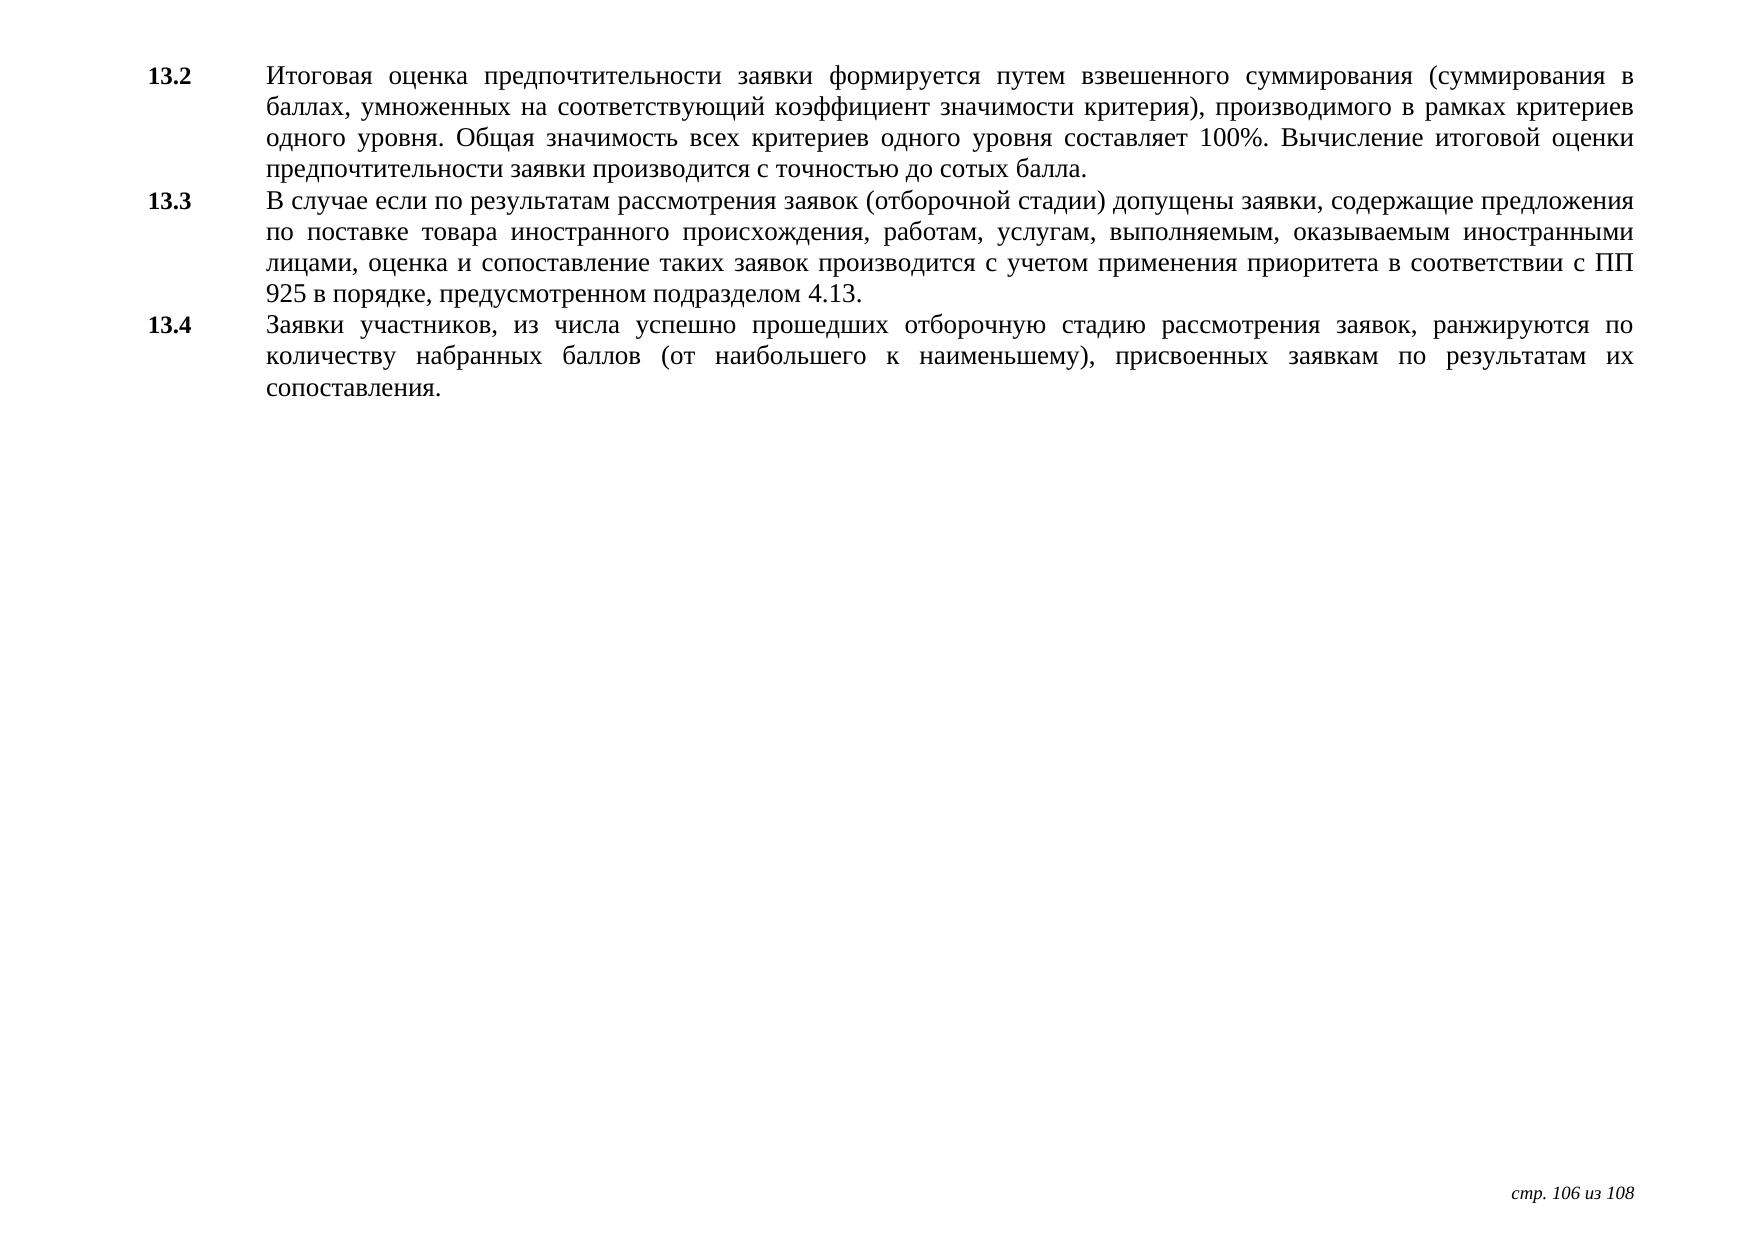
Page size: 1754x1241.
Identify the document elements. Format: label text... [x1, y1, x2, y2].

list В случае если по результатам рассмотрения заявок (отборочной стадии) допущены заявки, содержащие предложения по поставке товара иностранного происхождения, работам, услугам, выполняемым, оказываемым иностранными лицами, оценка и сопоставление таких заявок производится с учетом применения приоритета в соответствии с ПП 925 в порядке, предусмотренном подразделом 4.13. [148, 184, 1636, 308]
list Итоговая оценка предпочтительности заявки формируется путем взвешенного суммирования (суммирования в баллах, умноженных на соответствующий коэффициент значимости критерия), производимого в рамках критериев одного уровня. Общая значимость всех критериев одного уровня составляет 100%. Вычисление итоговой оценки предпочтительности заявки производится с точностью до сотых балла. [148, 59, 1636, 184]
list Заявки участников, из числа успешно прошедших отборочную стадию рассмотрения заявок, ранжируются по количеству набранных баллов (от наибольшего к наименьшему), присвоенных заявкам по результатам их сопоставления. [148, 308, 1636, 402]
